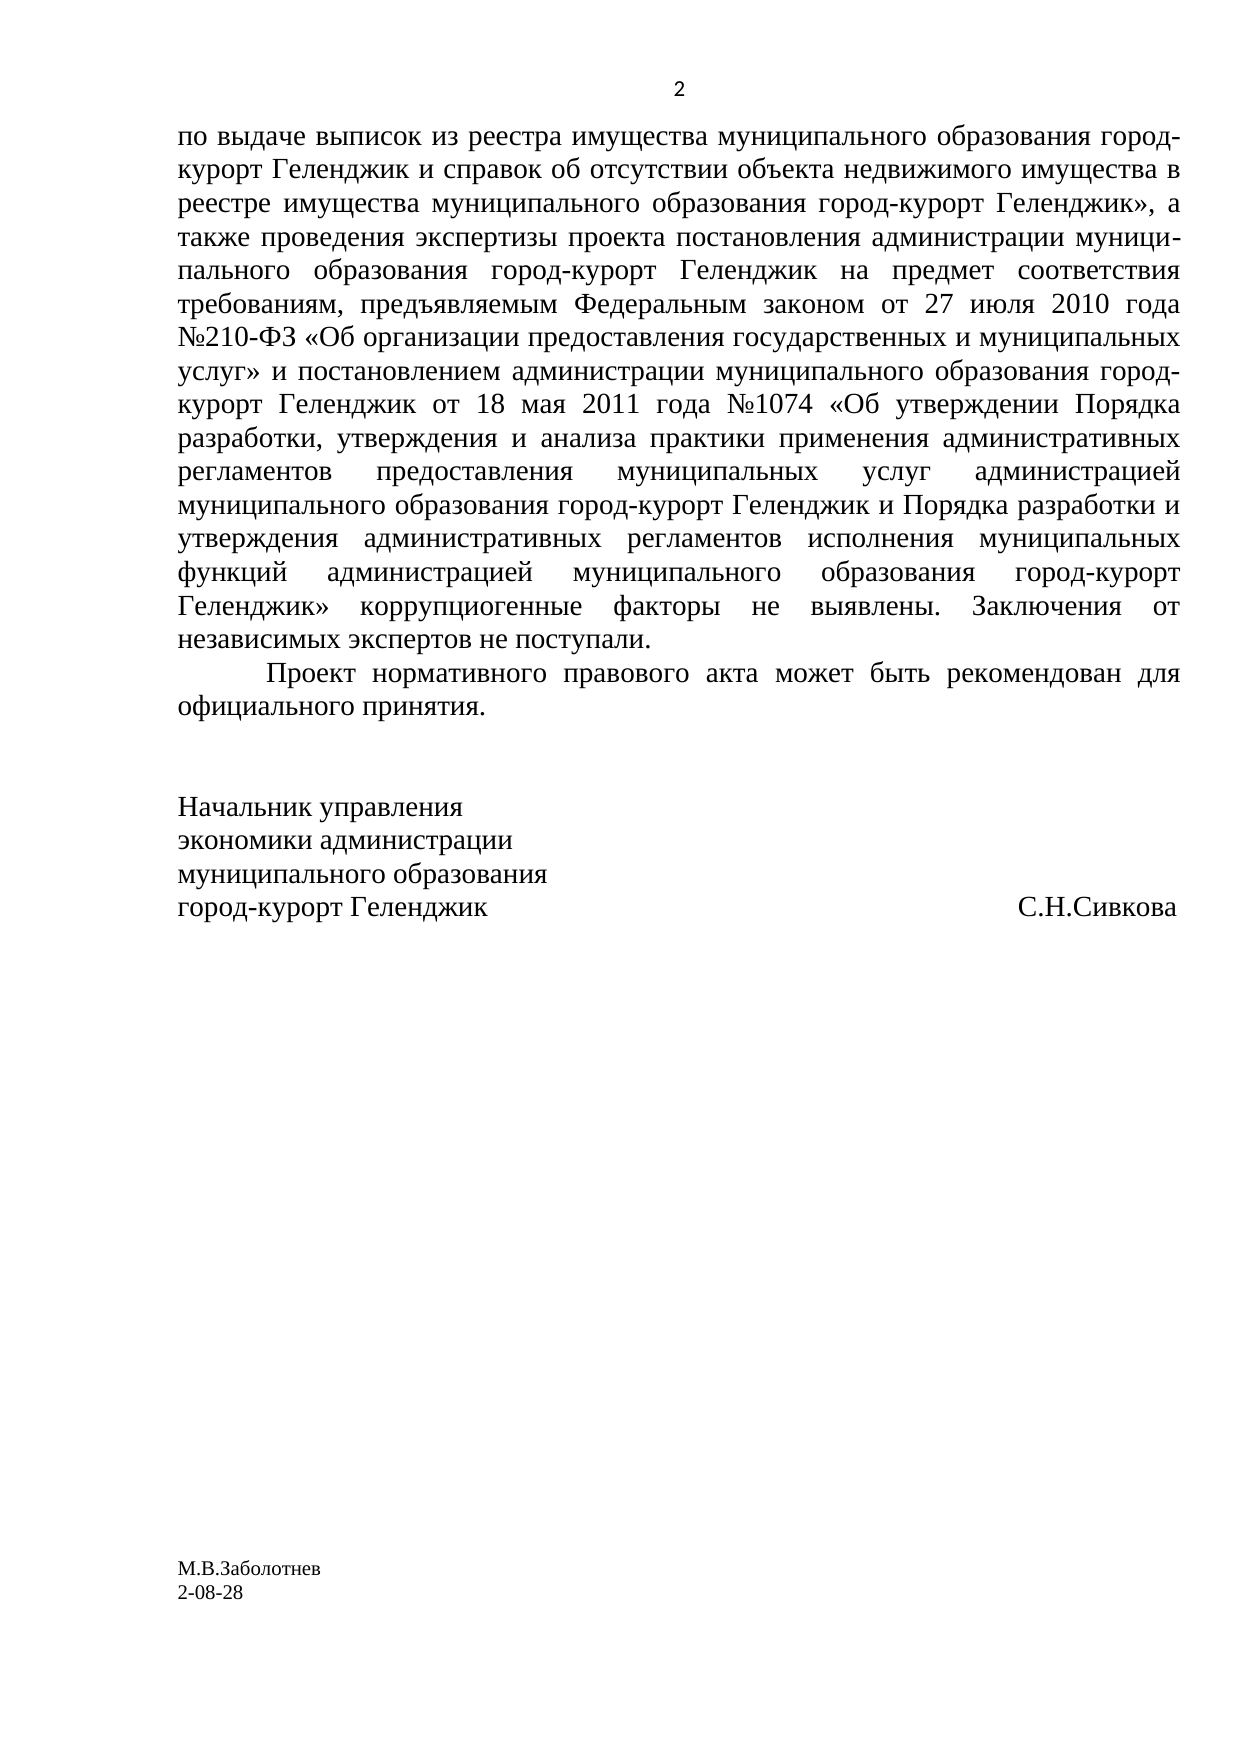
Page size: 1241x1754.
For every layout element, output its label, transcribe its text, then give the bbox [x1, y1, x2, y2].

text 2-08-28 [177, 1580, 1181, 1604]
text город-курорт Геленджик С.Н.Сивкова [177, 889, 1181, 923]
text муниципального образования [177, 856, 1181, 889]
text экономики администрации [177, 822, 1181, 856]
text М.В.Заболотнев [177, 1556, 1181, 1580]
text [177, 118, 1181, 655]
text Проект нормативного правового акта может быть рекомендован для официального принятия. [177, 655, 1181, 722]
text Начальник управления [177, 789, 1181, 822]
